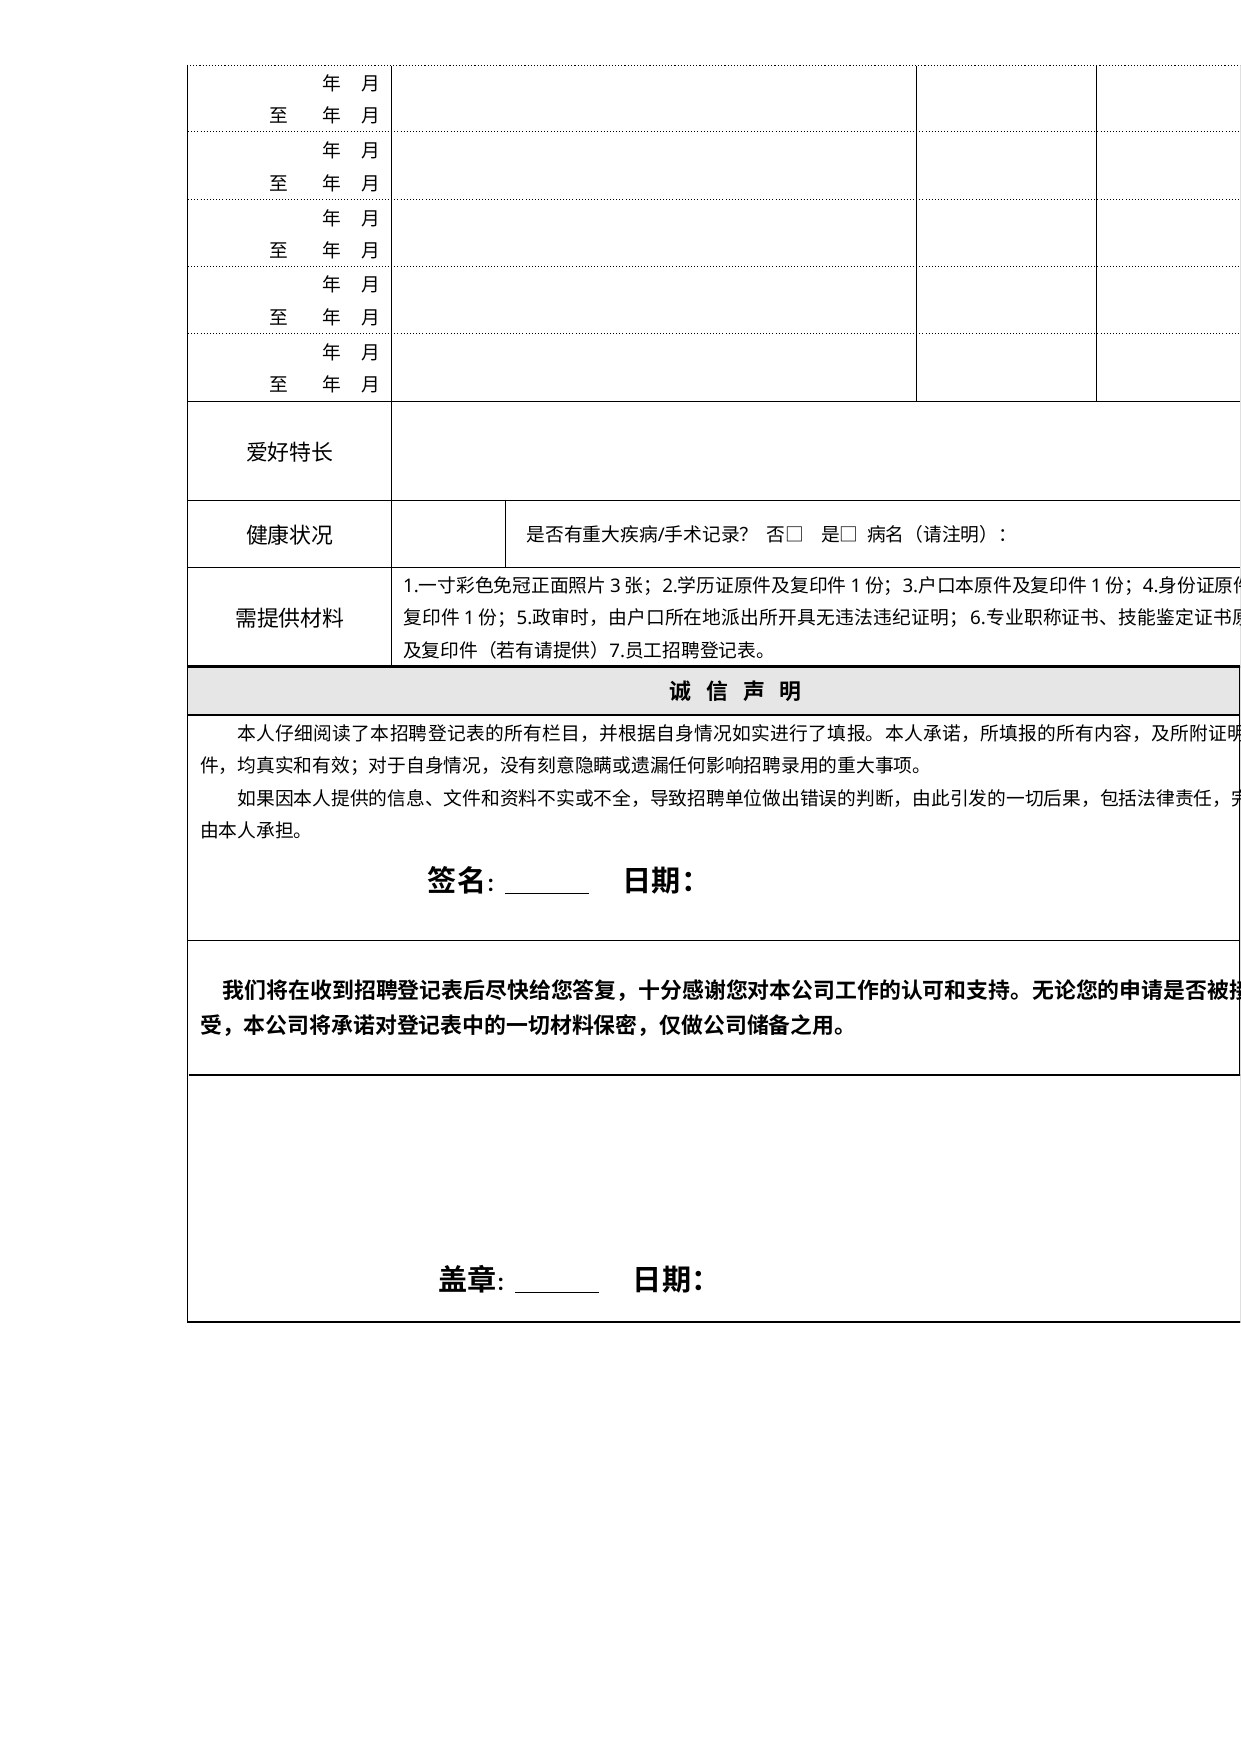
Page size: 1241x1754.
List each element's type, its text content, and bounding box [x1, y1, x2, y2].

table_cell [392, 65, 916, 131]
table_cell [392, 199, 916, 266]
table_cell 是否有重大疾病/手术记录？ 否□ 是□ 病名（请注明）： [506, 501, 1240, 567]
table_cell 1.一寸彩色免冠正面照片3张；2.学历证原件及复印件1份；3.户口本原件及复印件1份；4.身份证原件及复印件1份；5.政审时，由户口所在地派出所开具无违法违纪证明；6.专业职称证书、技能鉴定证书原件及复印件（若有请提供）7.员工招聘登记表。 [392, 568, 1240, 665]
table_cell [392, 131, 916, 199]
table_cell [917, 199, 1096, 266]
table_cell 年 月 至 年 月 [188, 131, 391, 199]
table_cell [1097, 199, 1240, 266]
table_cell 爱好特长 [188, 402, 391, 499]
table_cell [917, 131, 1096, 199]
table_cell [392, 402, 1240, 499]
table_cell [917, 65, 1096, 131]
table_cell 年 月 至 年 月 [188, 333, 391, 401]
table_cell 我们将在收到招聘登记表后尽快给您答复，十分感谢您对本公司工作的认可和支持。无论您的申请是否被接受，本公司将承诺对登记表中的一切材料保密，仅做公司储备之用。 [188, 941, 1239, 1074]
table_cell [392, 333, 916, 401]
table_cell [1097, 266, 1240, 333]
table_cell 年 月 至 年 月 [188, 199, 391, 266]
table_cell [917, 266, 1096, 333]
table_cell [917, 333, 1096, 401]
table_cell 需提供材料 [188, 568, 391, 665]
table_cell [1097, 131, 1240, 199]
table_cell 年 月 至 年 月 [188, 65, 391, 131]
table_cell 本人仔细阅读了本招聘登记表的所有栏目，并根据自身情况如实进行了填报。本人承诺，所填报的所有内容，及所附证明文件，均真实和有效；对于自身情况，没有刻意隐瞒或遗漏任何影响招聘录用的重大事项。 如果因本人提供的信息、文件和资料不实或不全，导致招聘单位做出错误的判断，由此引发的一切后果，包括法律责任，完全由本人承担。 签名： 日期： [188, 716, 1239, 940]
table_cell [1097, 333, 1240, 401]
table_header 诚 信 声 明 [188, 668, 1239, 714]
table_cell 盖章： 日期： [188, 1075, 1240, 1321]
table_cell 健康状况 [188, 501, 391, 567]
table_cell [1097, 65, 1240, 131]
table_cell [392, 266, 916, 333]
table_cell [392, 501, 505, 567]
table_cell 年 月 至 年 月 [188, 266, 391, 333]
